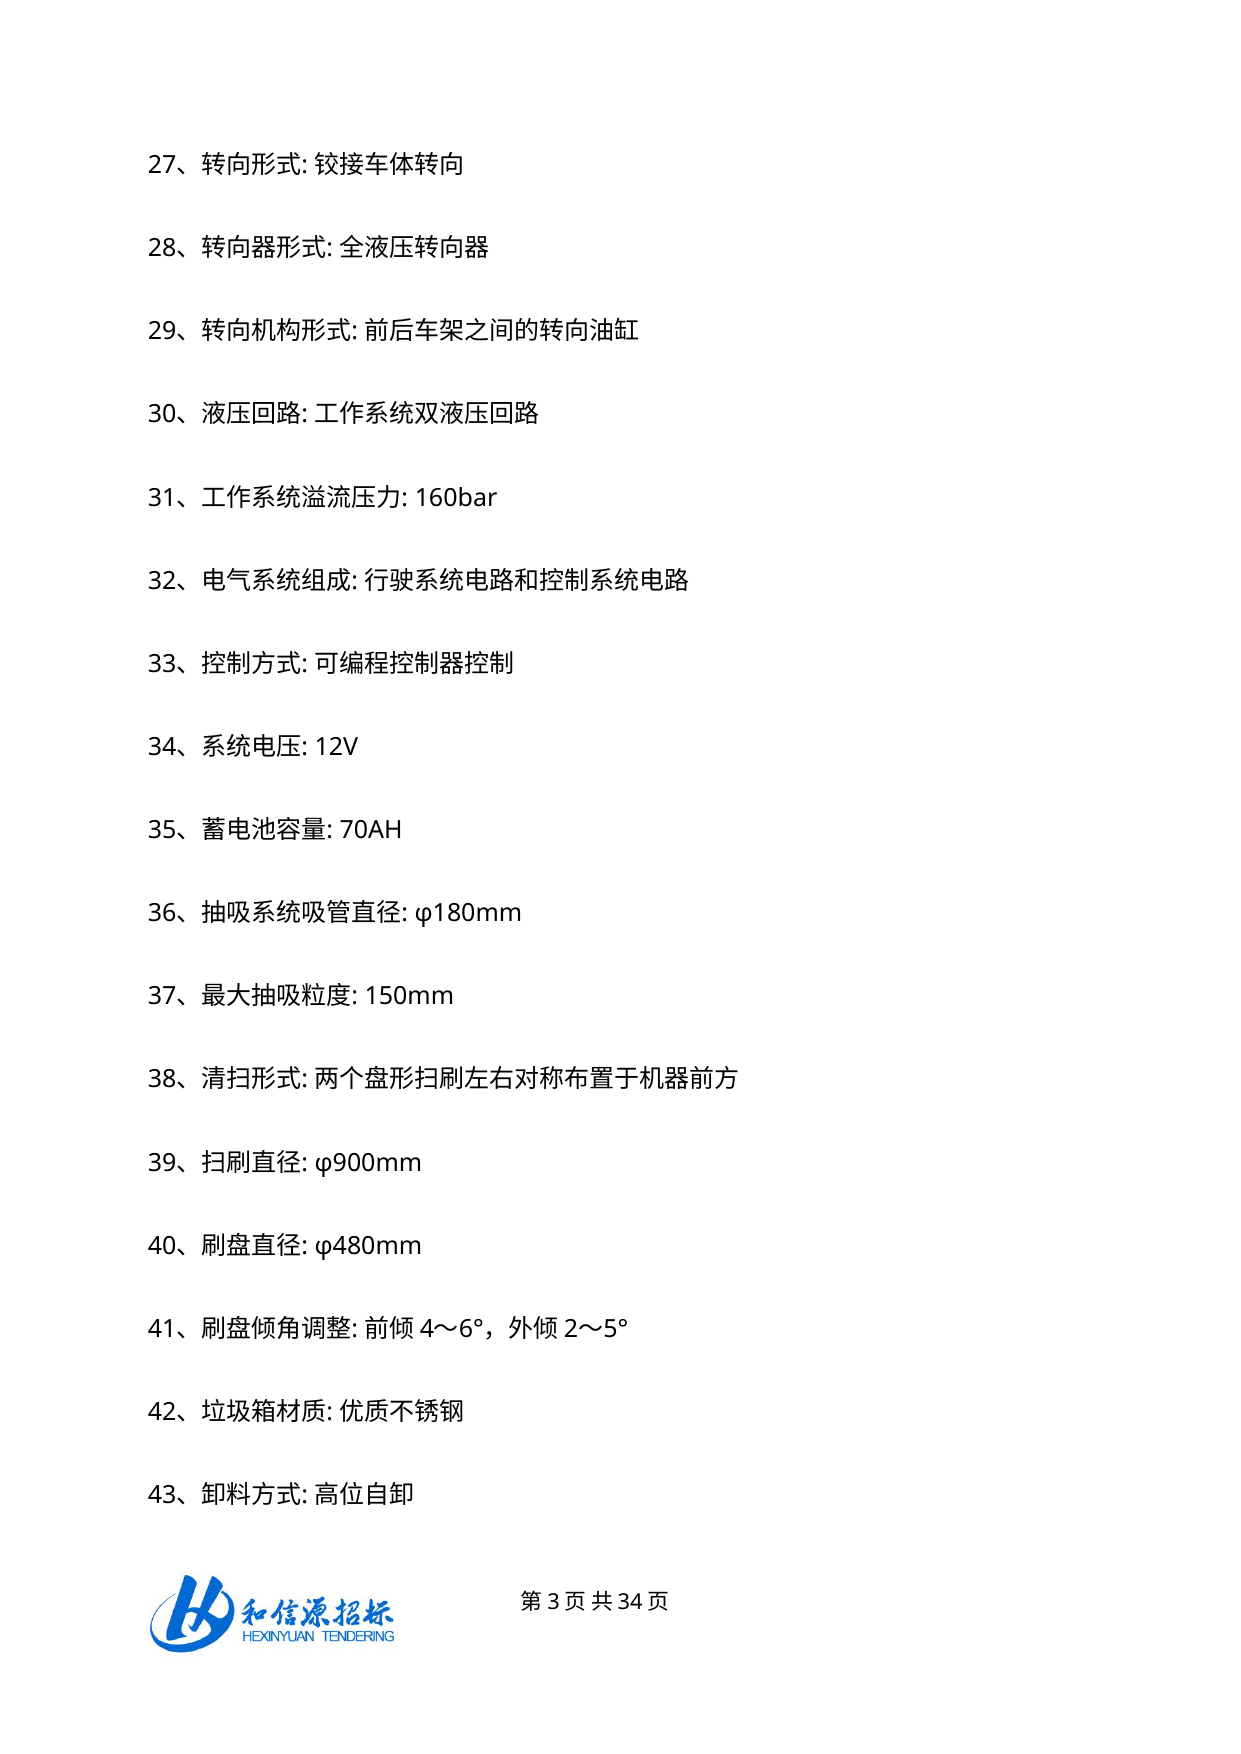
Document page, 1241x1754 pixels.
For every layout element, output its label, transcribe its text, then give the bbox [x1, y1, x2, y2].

text 39、扫刷直径: φ900mm [148, 1128, 1093, 1193]
text 29、转向机构形式: 前后车架之间的转向油缸 [148, 296, 1093, 361]
text 28、转向器形式: 全液压转向器 [148, 213, 1093, 278]
text 40、刷盘直径: φ480mm [148, 1211, 1093, 1276]
picture [147, 1572, 398, 1660]
text 42、垃圾箱材质: 优质不锈钢 [148, 1377, 1093, 1442]
text 31、工作系统溢流压力: 160bar [148, 463, 1093, 528]
text 36、抽吸系统吸管直径: φ180mm [148, 878, 1093, 943]
text 35、蓄电池容量: 70AH [148, 795, 1093, 860]
text 27、转向形式: 铰接车体转向 [148, 130, 1093, 195]
text 34、系统电压: 12V [148, 712, 1093, 777]
text 43、卸料方式: 高位自卸 [148, 1460, 1093, 1525]
text 41、刷盘倾角调整: 前倾4～6°，外倾2～5° [148, 1294, 1093, 1359]
text 38、清扫形式: 两个盘形扫刷左右对称布置于机器前方 [148, 1044, 1093, 1109]
text 30、液压回路: 工作系统双液压回路 [148, 379, 1093, 444]
text 32、电气系统组成: 行驶系统电路和控制系统电路 [148, 546, 1093, 611]
text 33、控制方式: 可编程控制器控制 [148, 629, 1093, 694]
text 37、最大抽吸粒度: 150mm [148, 961, 1093, 1026]
